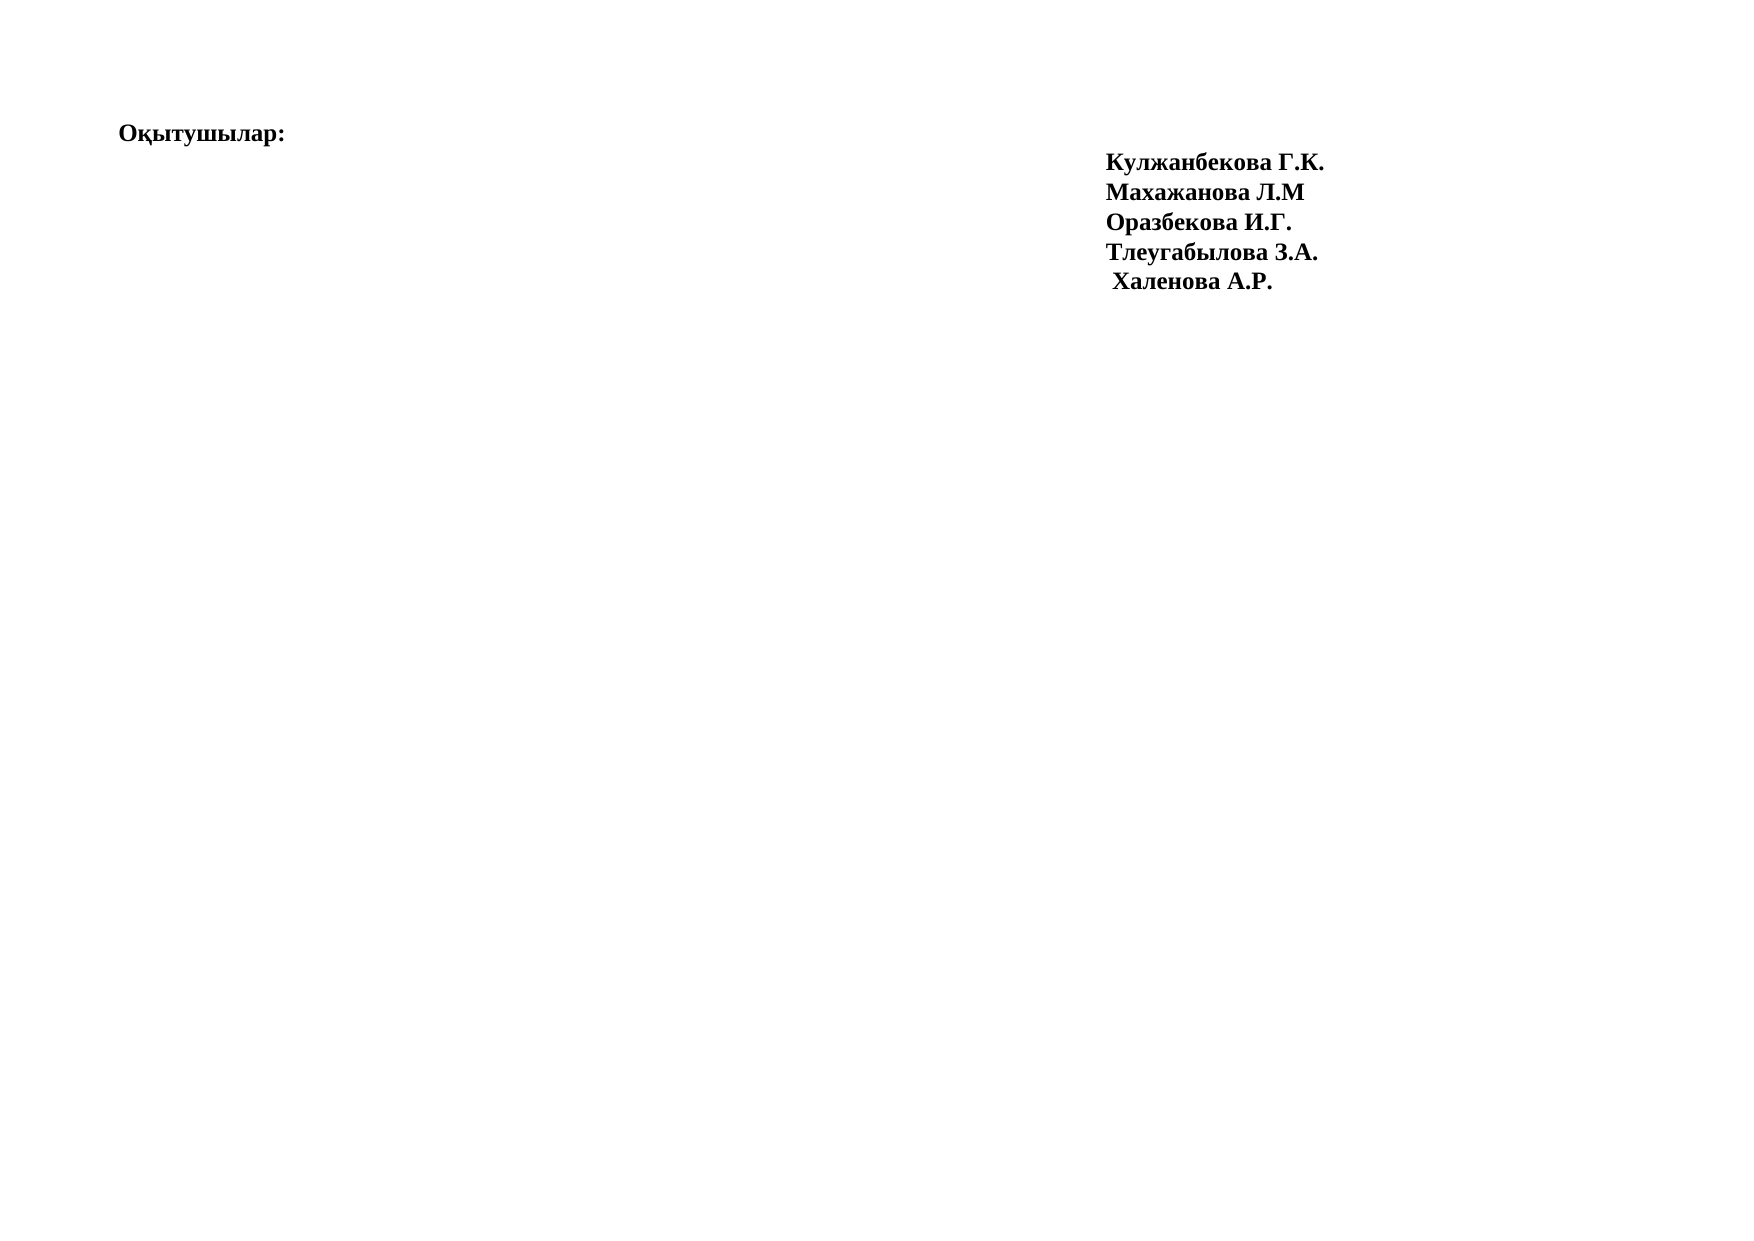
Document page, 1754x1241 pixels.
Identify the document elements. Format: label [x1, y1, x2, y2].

table_cell [107, 118, 1624, 295]
